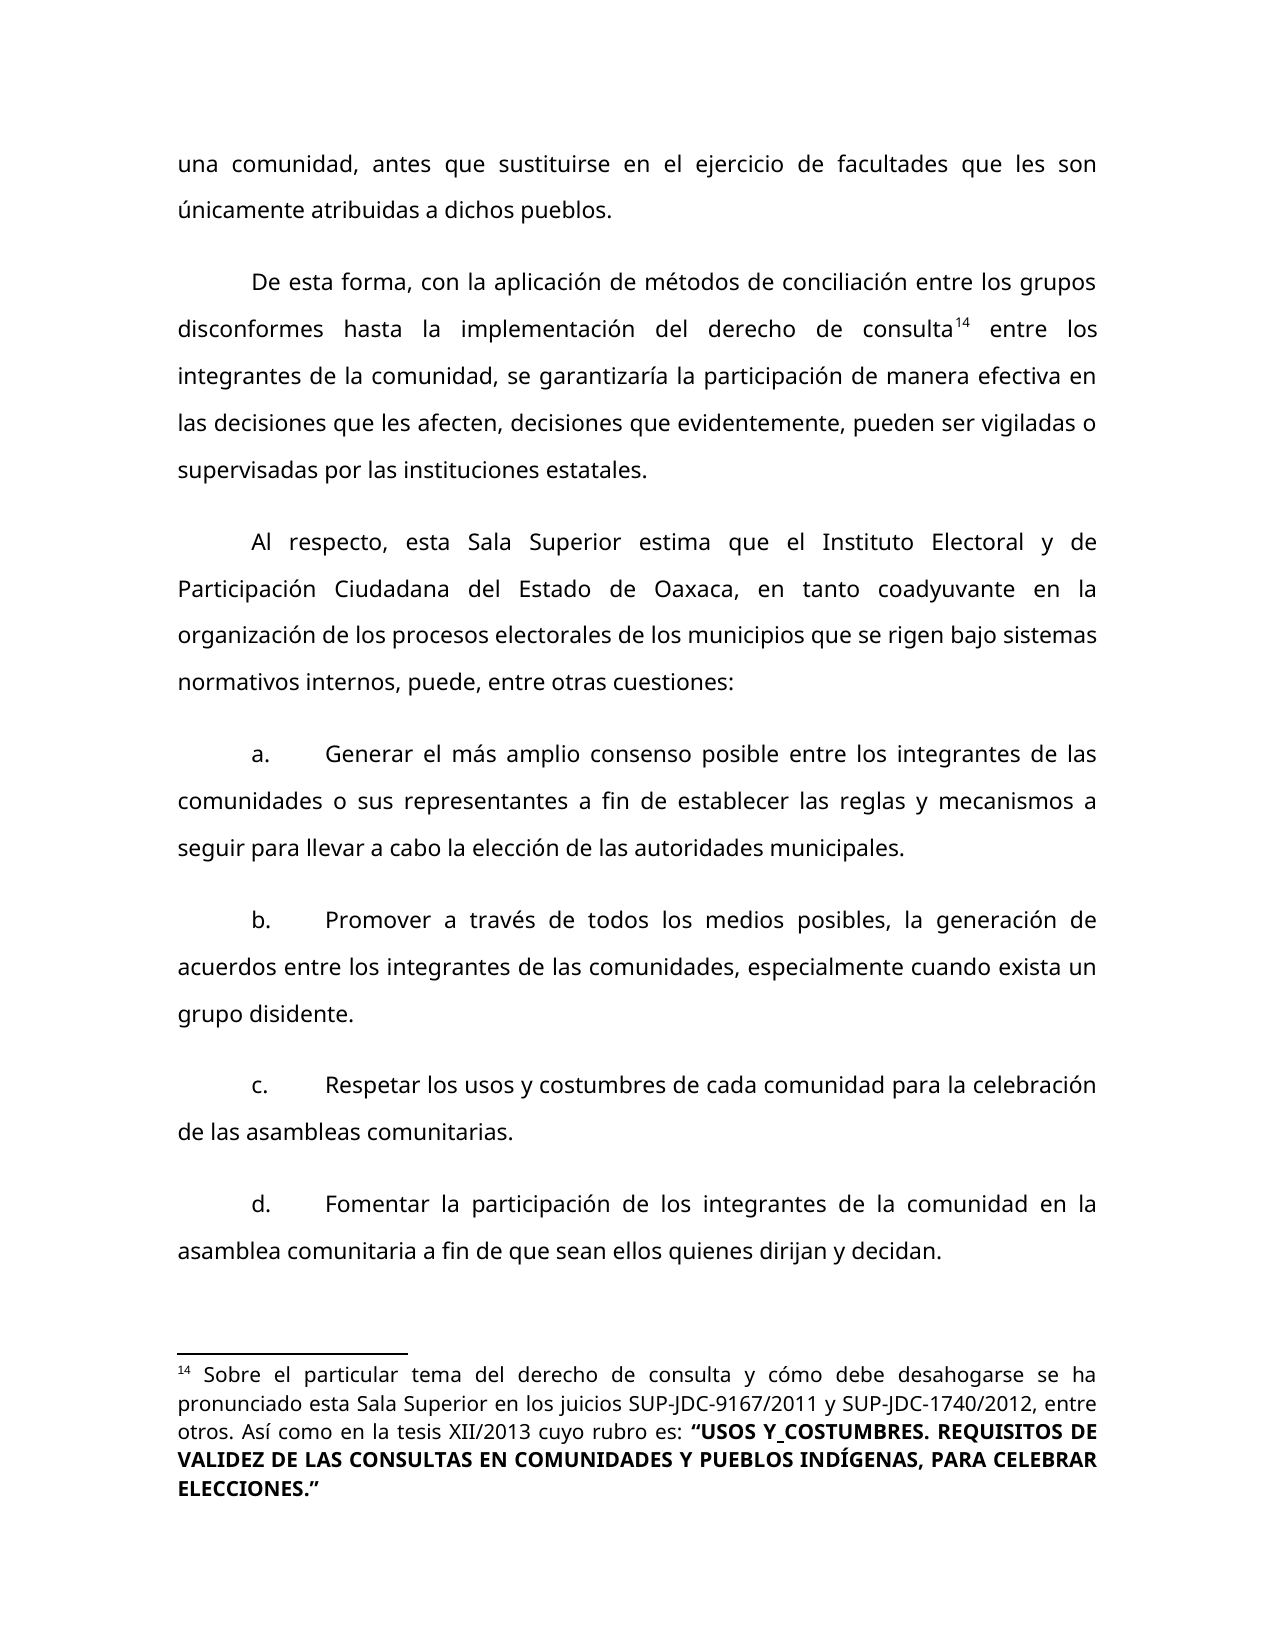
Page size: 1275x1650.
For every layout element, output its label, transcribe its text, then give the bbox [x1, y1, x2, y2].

list Generar el más amplio consenso posible entre los integrantes de las comunidades o sus representantes a fin de establecer las reglas y mecanismos a seguir para llevar a cabo la elección de las autoridades municipales. [177, 738, 1098, 863]
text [177, 148, 1098, 226]
list Respetar los usos y costumbres de cada comunidad para la celebración de las asambleas comunitarias. [177, 1069, 1098, 1148]
list Promover a través de todos los medios posibles, la generación de acuerdos entre los integrantes de las comunidades, especialmente cuando exista un grupo disidente. [177, 904, 1098, 1029]
text Al respecto, esta Sala Superior estima que el Instituto Electoral y de Participación Ciudadana del Estado de Oaxaca, en tanto coadyuvante en la organización de los procesos electorales de los municipios que se rigen bajo sistemas normativos internos, puede, entre otras cuestiones: [177, 526, 1098, 698]
list Fomentar la participación de los integrantes de la comunidad en la asamblea comunitaria a fin de que sean ellos quienes dirijan y decidan. [177, 1188, 1098, 1266]
text De esta forma, con la aplicación de métodos de conciliación entre los grupos disconformes hasta la implementación del derecho de consulta entre los integrantes de la comunidad, se garantizaría la participación de manera efectiva en las decisiones que les afecten, decisiones que evidentemente, pueden ser vigiladas o supervisadas por las instituciones estatales. [177, 266, 1098, 485]
